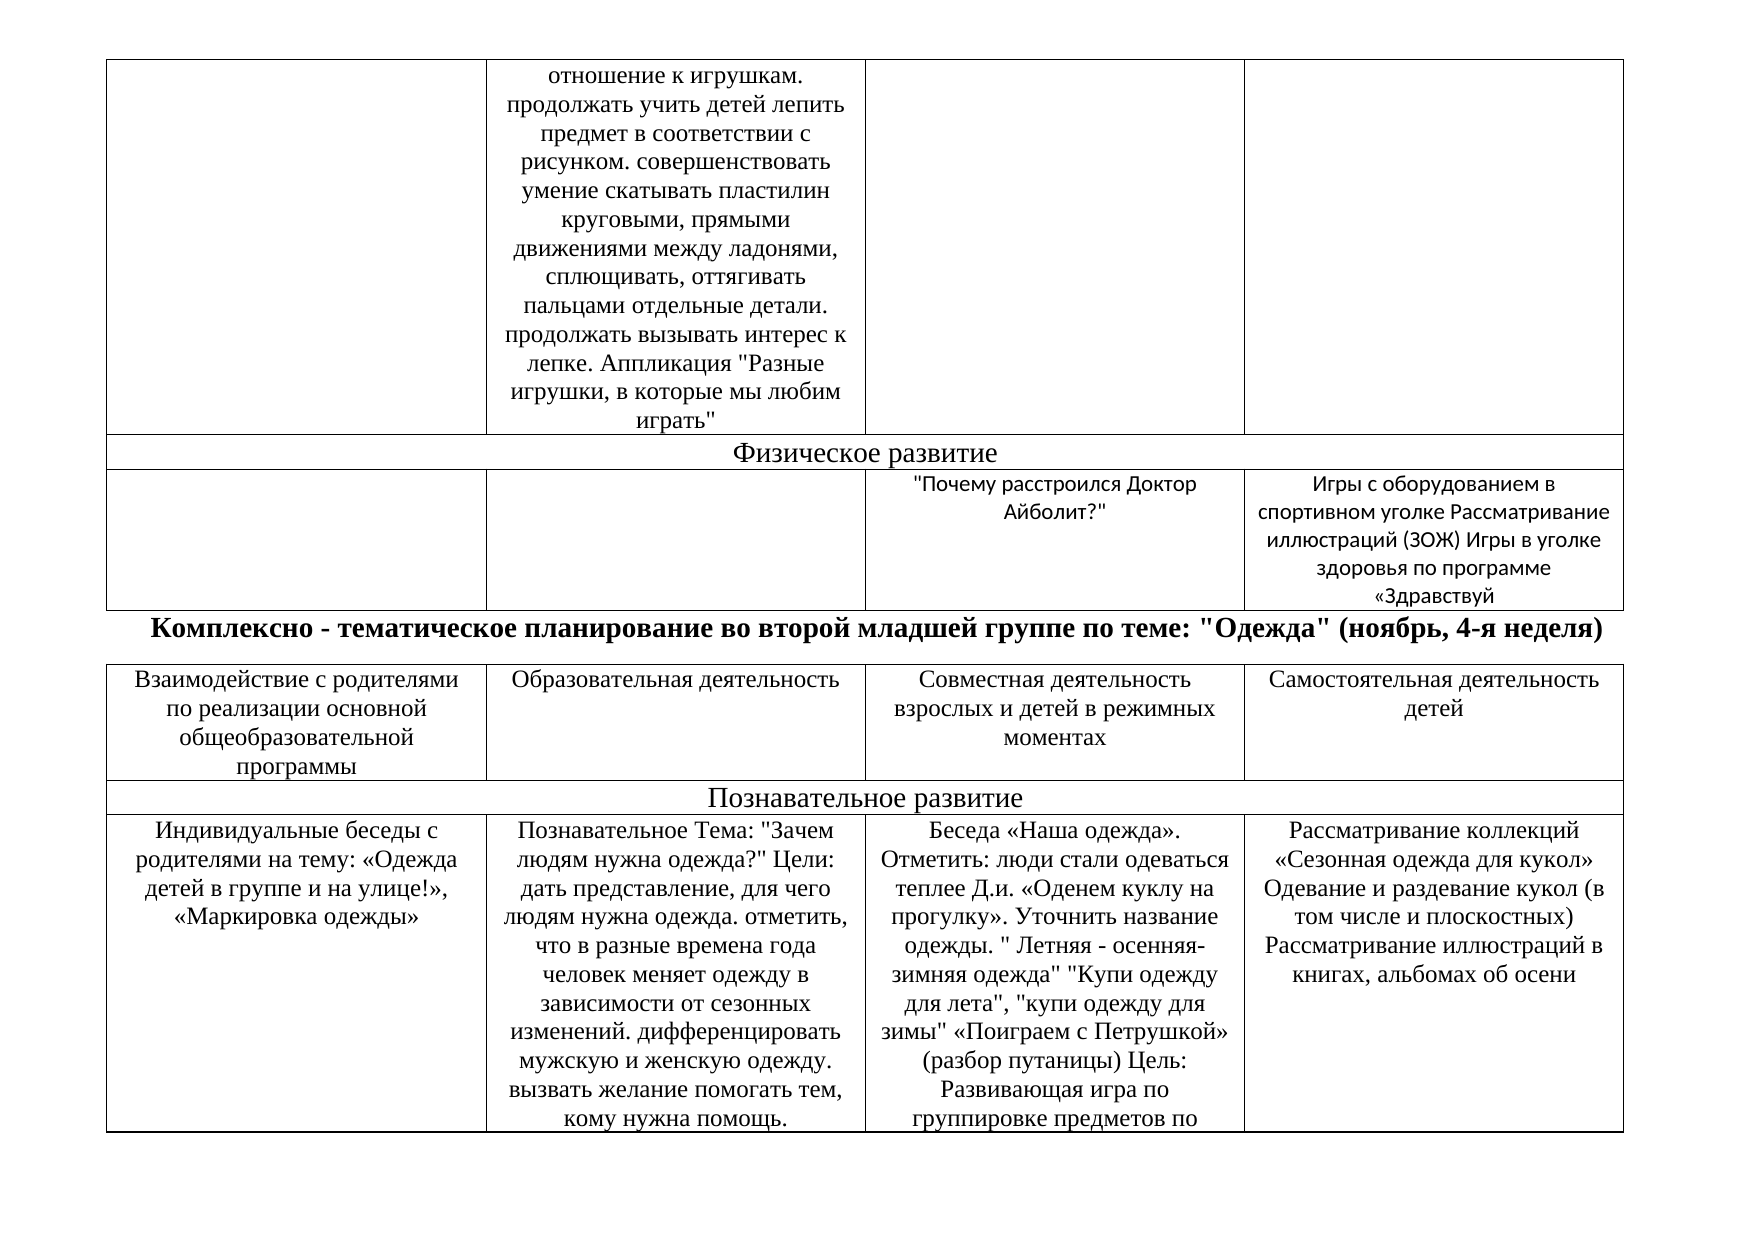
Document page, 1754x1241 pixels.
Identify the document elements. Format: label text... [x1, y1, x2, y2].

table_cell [866, 60, 1244, 434]
table_cell Познавательное развитие [107, 781, 1623, 814]
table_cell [1245, 815, 1623, 1131]
table_cell [487, 470, 865, 609]
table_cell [487, 60, 865, 434]
table_cell Физическое развитие [107, 435, 1623, 468]
table_header Совместная деятельность взрослых и детей в режимных моментах [866, 665, 1244, 779]
table_header Самостоятельная деятельность детей [1245, 665, 1623, 779]
table_header Взаимодействие с родителями по реализации основной общеобразовательной программы [107, 665, 486, 779]
table_cell [107, 470, 486, 609]
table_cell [1245, 60, 1623, 434]
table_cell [487, 815, 865, 1131]
table_header Образовательная деятельность [487, 665, 865, 779]
table_cell Игры с оборудованием в спортивном уголке Рассматривание иллюстраций (ЗОЖ) Игры в уголке здоровья по программе «Здравствуй [1245, 470, 1623, 609]
table_cell "Почему расстроился Доктор Айболит?" [866, 470, 1244, 609]
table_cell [107, 815, 486, 1131]
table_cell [866, 815, 1244, 1131]
table_cell [107, 60, 486, 434]
text Комплексно - тематическое планирование во второй младшей группе по теме: "Одежда" (ноябрь, 4-я неделя) [118, 611, 1636, 644]
